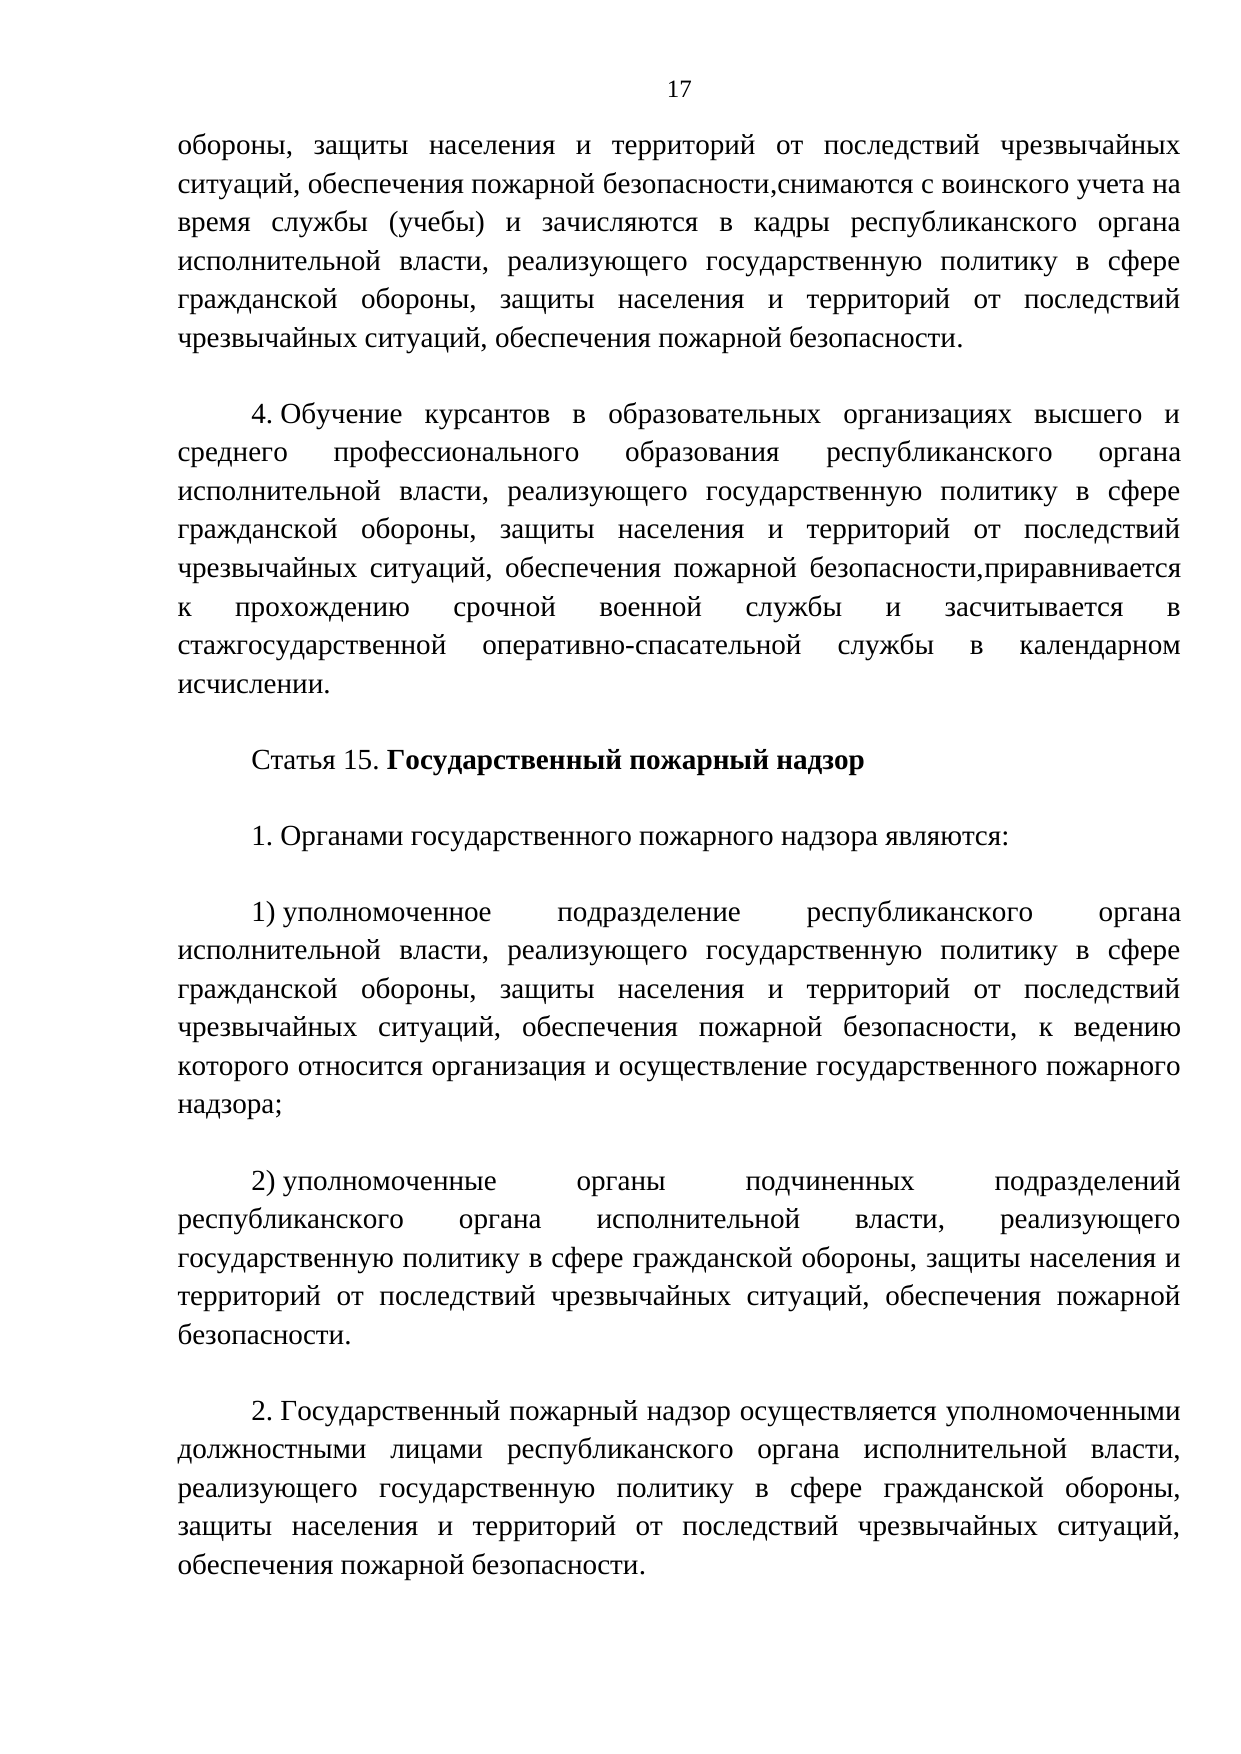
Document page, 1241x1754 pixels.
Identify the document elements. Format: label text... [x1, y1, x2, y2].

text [177, 127, 1181, 353]
text Статья 15. Государственный пожарный надзор [177, 742, 1181, 775]
text 1) уполномоченное подразделение республиканского органа исполнительной власти, реализующего государственную политику в сфере гражданской обороны, защиты населения и территорий от последствий чрезвычайных ситуаций, обеспечения пожарной безопасности, к ведению которого относится организация и осуществление государственного пожарного надзора; [177, 894, 1181, 1120]
text 2) уполномоченные органы подчиненных подразделений республиканского органа исполнительной власти, реализующего государственную политику в сфере гражданской обороны, защиты населения и территорий от последствий чрезвычайных ситуаций, обеспечения пожарной безопасности. [177, 1163, 1181, 1350]
text 1. Органами государственного пожарного надзора являются: [177, 818, 1181, 851]
text 2. Государственный пожарный надзор осуществляется уполномоченными должностными лицами республиканского органа исполнительной власти, реализующего государственную политику в сфере гражданской обороны, защиты населения и территорий от последствий чрезвычайных ситуаций, обеспечения пожарной безопасности. [177, 1393, 1181, 1581]
text 4. Обучение курсантов в образовательных организациях высшего и среднего профессионального образования республиканского органа исполнительной власти, реализующего государственную политику в сфере гражданской обороны, защиты населения и территорий от последствий чрезвычайных ситуаций, обеспечения пожарной безопасности,приравнивается к прохождению срочной военной службы и засчитывается в стажгосударственной оперативно-спасательной службы в календарном исчислении. [177, 396, 1181, 699]
